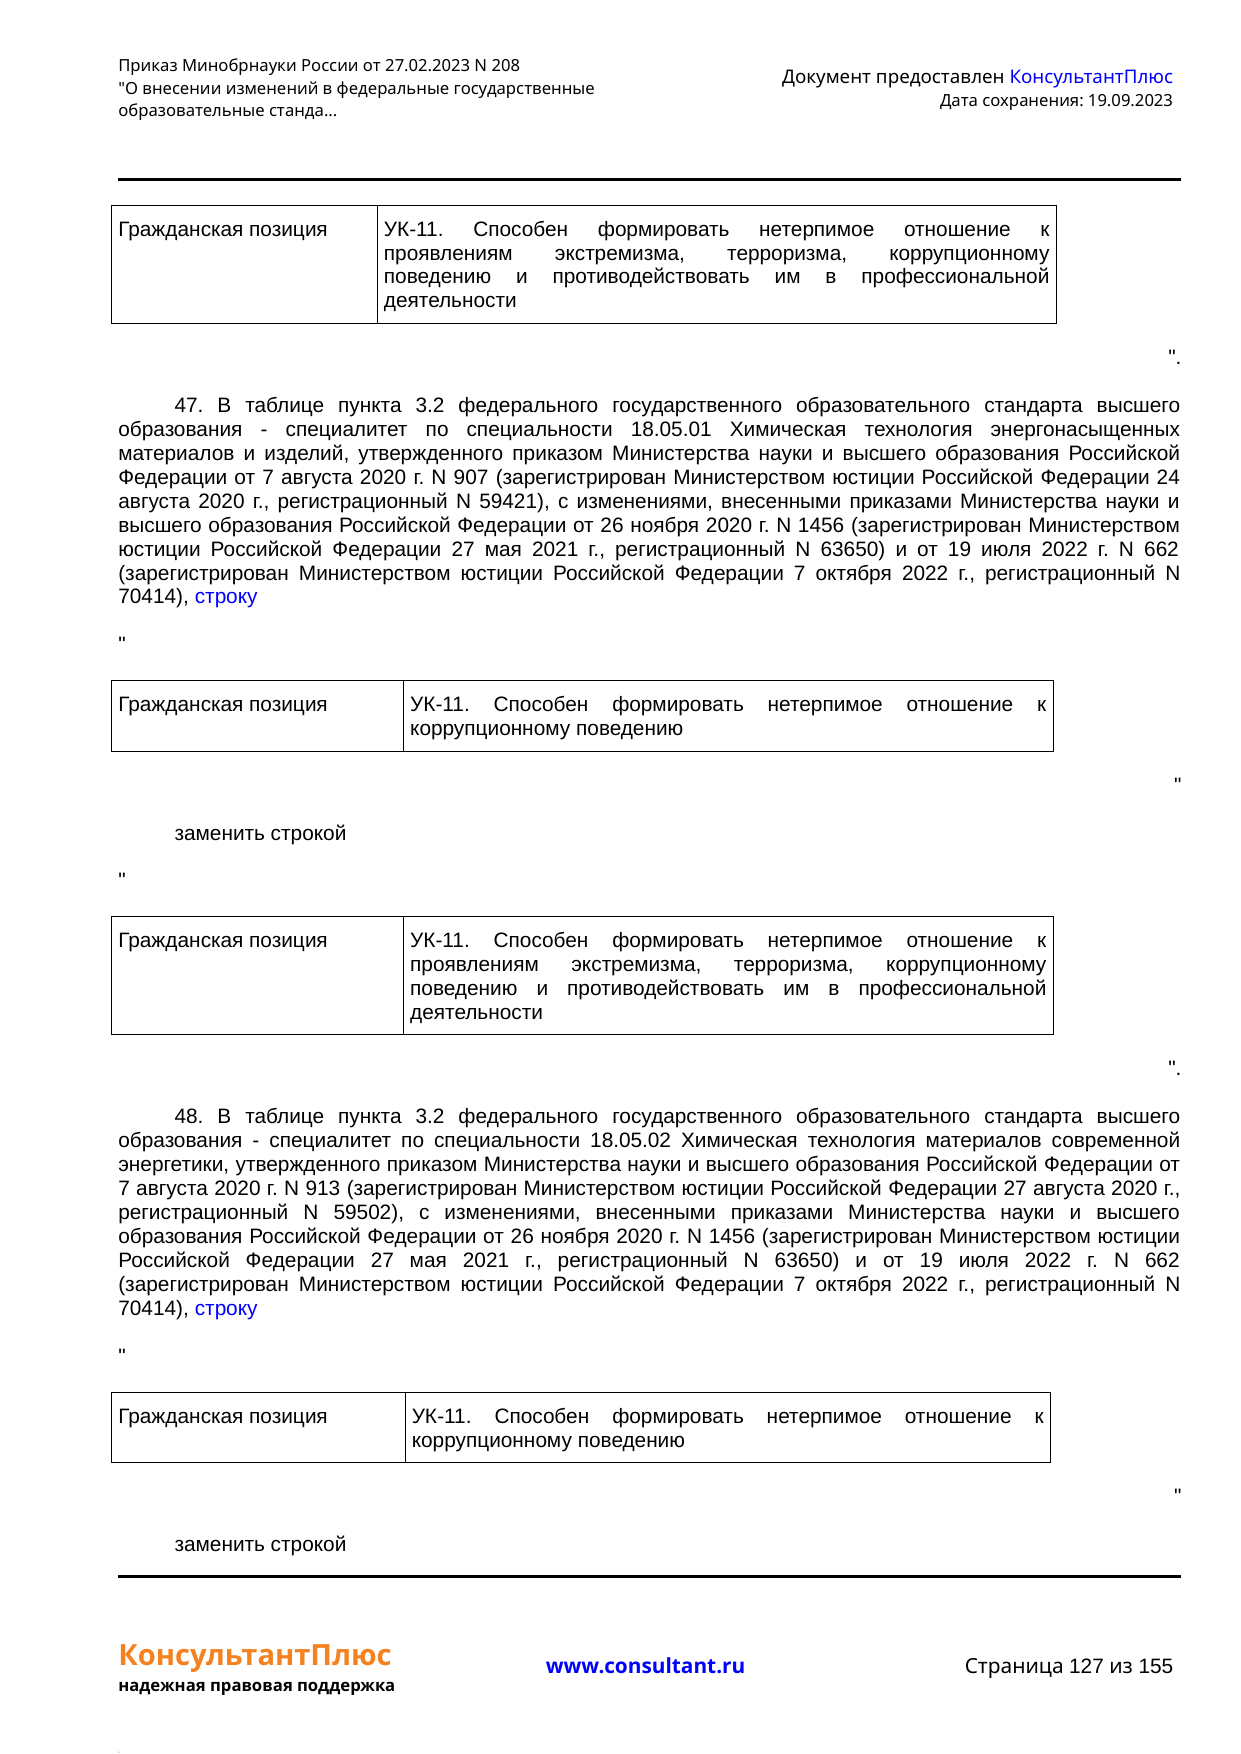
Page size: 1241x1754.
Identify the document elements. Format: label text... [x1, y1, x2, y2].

text " [118, 632, 1181, 656]
text 47. В таблице пункта 3.2 федерального государственного образовательного стандарта высшего образования - специалитет по специальности 18.05.01 Химическая технология энергонасыщенных материалов и изделий, утвержденного приказом Министерства науки и высшего образования Российской Федерации от 7 августа 2020 г. N 907 (зарегистрирован Министерством юстиции Российской Федерации 24 августа 2020 г., регистрационный N 59421), с изменениями, внесенными приказами Министерства науки и высшего образования Российской Федерации от 26 ноября 2020 г. N 1456 (зарегистрирован Министерством юстиции Российской Федерации 27 мая 2021 г., регистрационный N 63650) и от 19 июля 2022 г. N 662 (зарегистрирован Министерством юстиции Российской Федерации 7 октября 2022 г., регистрационный N 70414), строку [118, 393, 1181, 608]
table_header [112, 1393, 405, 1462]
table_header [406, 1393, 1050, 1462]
text заменить строкой [118, 1532, 1181, 1556]
text " [118, 1344, 1181, 1368]
text 48. В таблице пункта 3.2 федерального государственного образовательного стандарта высшего образования - специалитет по специальности 18.05.02 Химическая технология материалов современной энергетики, утвержденного приказом Министерства науки и высшего образования Российской Федерации от 7 августа 2020 г. N 913 (зарегистрирован Министерством юстиции Российской Федерации 27 августа 2020 г., регистрационный N 59502), с изменениями, внесенными приказами Министерства науки и высшего образования Российской Федерации от 26 ноября 2020 г. N 1456 (зарегистрирован Министерством юстиции Российской Федерации 27 мая 2021 г., регистрационный N 63650) и от 19 июля 2022 г. N 662 (зарегистрирован Министерством юстиции Российской Федерации 7 октября 2022 г., регистрационный N 70414), строку [118, 1104, 1181, 1320]
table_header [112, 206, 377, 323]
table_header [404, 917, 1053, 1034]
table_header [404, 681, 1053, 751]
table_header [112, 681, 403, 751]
text " [118, 772, 1181, 796]
text ". [118, 345, 1181, 369]
text ". [118, 1056, 1181, 1080]
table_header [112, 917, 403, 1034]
text " [118, 1484, 1181, 1508]
text " [118, 868, 1181, 892]
text заменить строкой [118, 820, 1181, 844]
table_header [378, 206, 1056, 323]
